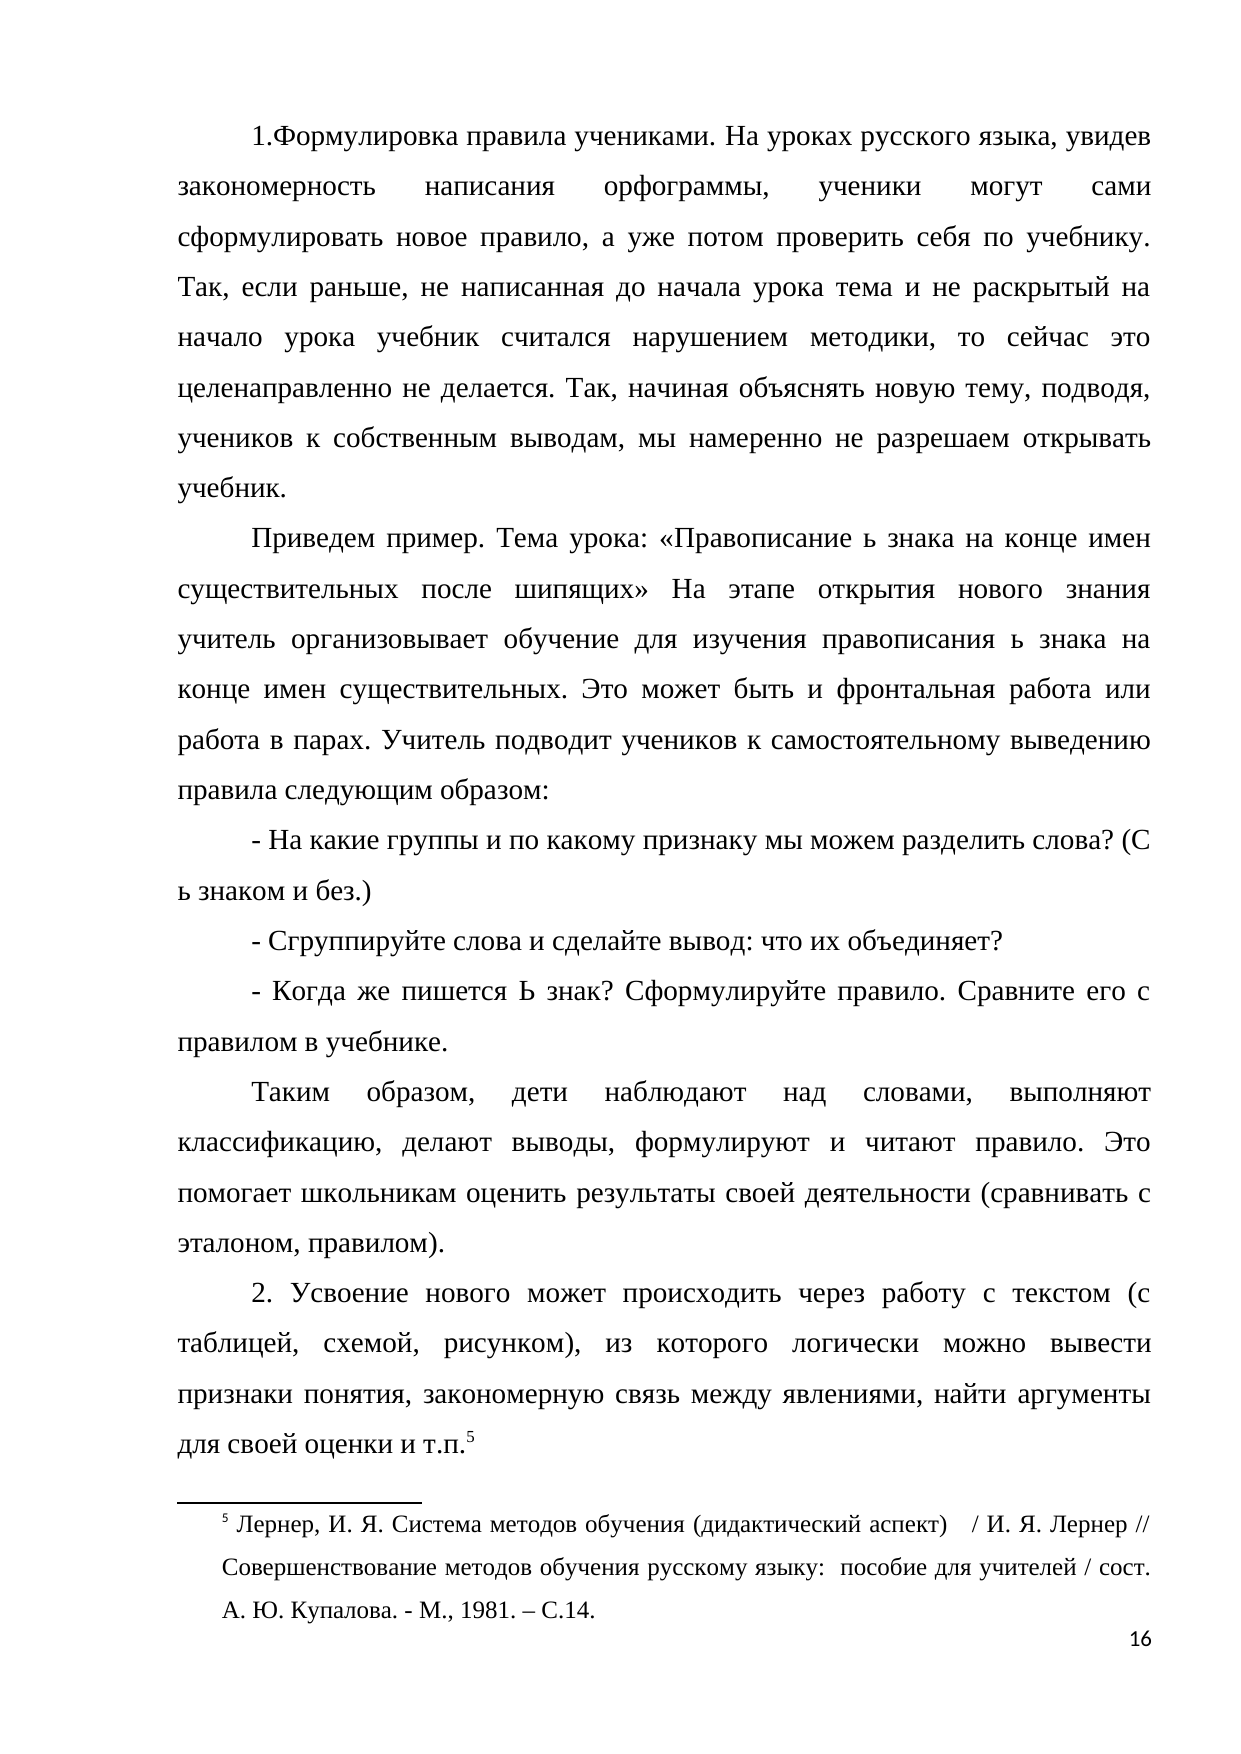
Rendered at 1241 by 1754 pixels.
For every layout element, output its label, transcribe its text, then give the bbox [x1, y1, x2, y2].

text - Сгруппируйте слова и сделайте вывод: что их объединяет? [177, 923, 1152, 957]
text Приведем пример. Тема урока: «Правописание ь знака на конце имен существительных после шипящих» На этапе открытия нового знания учитель организовывает обучение для изучения правописания ь знака на конце имен существительных. Это может быть и фронтальная работа или работа в парах. Учитель подводит учеников к самостоятельному выведению правила следующим образом: [177, 521, 1152, 806]
text - Когда же пишется Ь знак? Сформулируйте правило. Сравните его с правилом в учебнике. [177, 973, 1152, 1057]
text - На какие группы и по какому признаку мы можем разделить слова? (С ь знаком и без.) [177, 822, 1152, 906]
text Таким образом, дети наблюдают над словами, выполняют классификацию, делают выводы, формулируют и читают правило. Это помогает школьникам оценить результаты своей деятельности (сравнивать с эталоном, правилом). [177, 1074, 1152, 1258]
text 1.Формулировка правила учениками. На уроках русского языка, увидев закономерность написания орфограммы, ученики могут сами сформулировать новое правило, а уже потом проверить себя по учебнику. Так, если раньше, не написанная до начала урока тема и не раскрытый на начало урока учебник считался нарушением методики, то сейчас это целенаправленно не делается. Так, начиная объяснять новую тему, подводя, учеников к собственным выводам, мы намеренно не разрешаем открывать учебник. [177, 118, 1152, 504]
text 2. Усвоение нового может происходить через работу с текстом (с таблицей, схемой, рисунком), из которого логически можно вывести признаки понятия, закономерную связь между явлениями, найти аргументы для своей оценки и т.п. [177, 1275, 1152, 1460]
